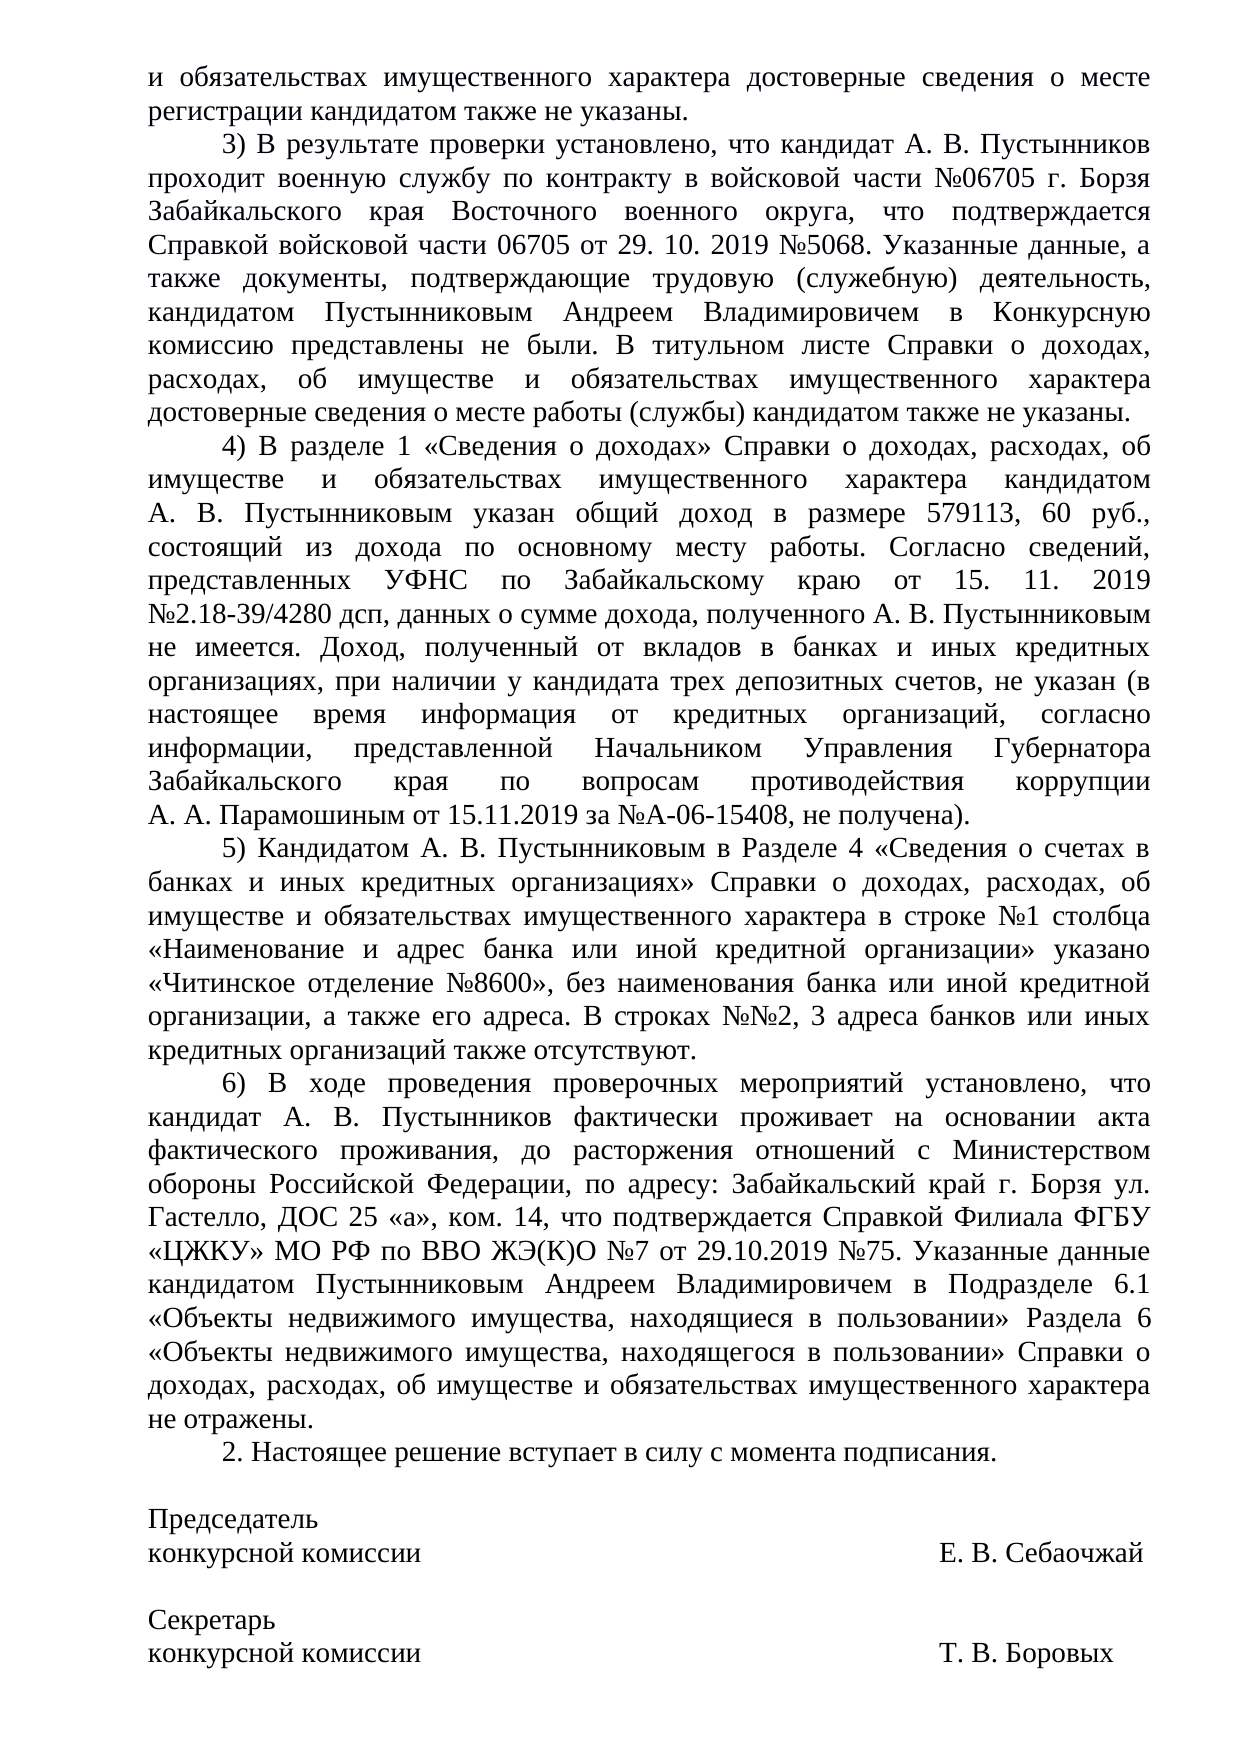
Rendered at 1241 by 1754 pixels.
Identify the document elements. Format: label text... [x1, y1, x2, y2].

text Секретарь [148, 1602, 1152, 1636]
text 3) В результате проверки установлено, что кандидат А. В. Пустынников проходит военную службу по контракту в войсковой части №06705 г. Борзя Забайкальского края Восточного военного округа, что подтверждается Справкой войсковой части 06705 от 29. 10. 2019 №5068. Указанные данные, а также документы, подтверждающие трудовую (служебную) деятельность, кандидатом Пустынниковым Андреем Владимировичем в Конкурсную комиссию представлены не были. В титульном листе Справки о доходах, расходах, об имуществе и обязательствах имущественного характера достоверные сведения о месте работы (службы) кандидатом также не указаны. [148, 126, 1152, 428]
text 6) В ходе проведения проверочных мероприятий установлено, что кандидат А. В. Пустынников фактически проживает на основании акта фактического проживания, до расторжения отношений с Министерством обороны Российской Федерации, по адресу: Забайкальский край г. Борзя ул. Гастелло, ДОС 25 «а», ком. 14, что подтверждается Справкой Филиала ФГБУ «ЦЖКУ» МО РФ по ВВО ЖЭ(К)О №7 от 29.10.2019 №75. Указанные данные кандидатом Пустынниковым Андреем Владимировичем в Подразделе 6.1 «Объекты недвижимого имущества, находящиеся в пользовании» Раздела 6 «Объекты недвижимого имущества, находящегося в пользовании» Справки о доходах, расходах, об имуществе и обязательствах имущественного характера не отражены. [148, 1065, 1152, 1434]
text Председатель [148, 1501, 1152, 1535]
text конкурсной комиссии Е. В. Себаочжай [148, 1535, 1152, 1568]
text 5) Кандидатом А. В. Пустынниковым в Разделе 4 «Сведения о счетах в банках и иных кредитных организациях» Справки о доходах, расходах, об имуществе и обязательствах имущественного характера в строке №1 столбца «Наименование и адрес банка или иной кредитной организации» указано «Читинское отделение №8600», без наименования банка или иной кредитной организации, а также его адреса. В строках №№2, 3 адреса банков или иных кредитных организаций также отсутствуют. [148, 831, 1152, 1065]
text 2. Настоящее решение вступает в силу с момента подписания. [148, 1434, 1152, 1468]
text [148, 59, 1152, 126]
text 4) В разделе 1 «Сведения о доходах» Справки о доходах, расходах, об имуществе и обязательствах имущественного характера кандидатом А. В. Пустынниковым указан общий доход в размере 579113, 60 руб., состоящий из дохода по основному месту работы. Согласно сведений, представленных УФНС по Забайкальскому краю от 15. 11. 2019 №2.18-39/4280 дсп, данных о сумме дохода, полученного А. В. Пустынниковым не имеется. Доход, полученный от вкладов в банках и иных кредитных организациях, при наличии у кандидата трех депозитных счетов, не указан (в настоящее время информация от кредитных организаций, согласно информации, представленной Начальником Управления Губернатора Забайкальского края по вопросам противодействия коррупции А. А. Парамошиным от 15.11.2019 за №А-06-15408, не получена). [148, 428, 1152, 831]
text конкурсной комиссии Т. В. Боровых [148, 1636, 1152, 1669]
